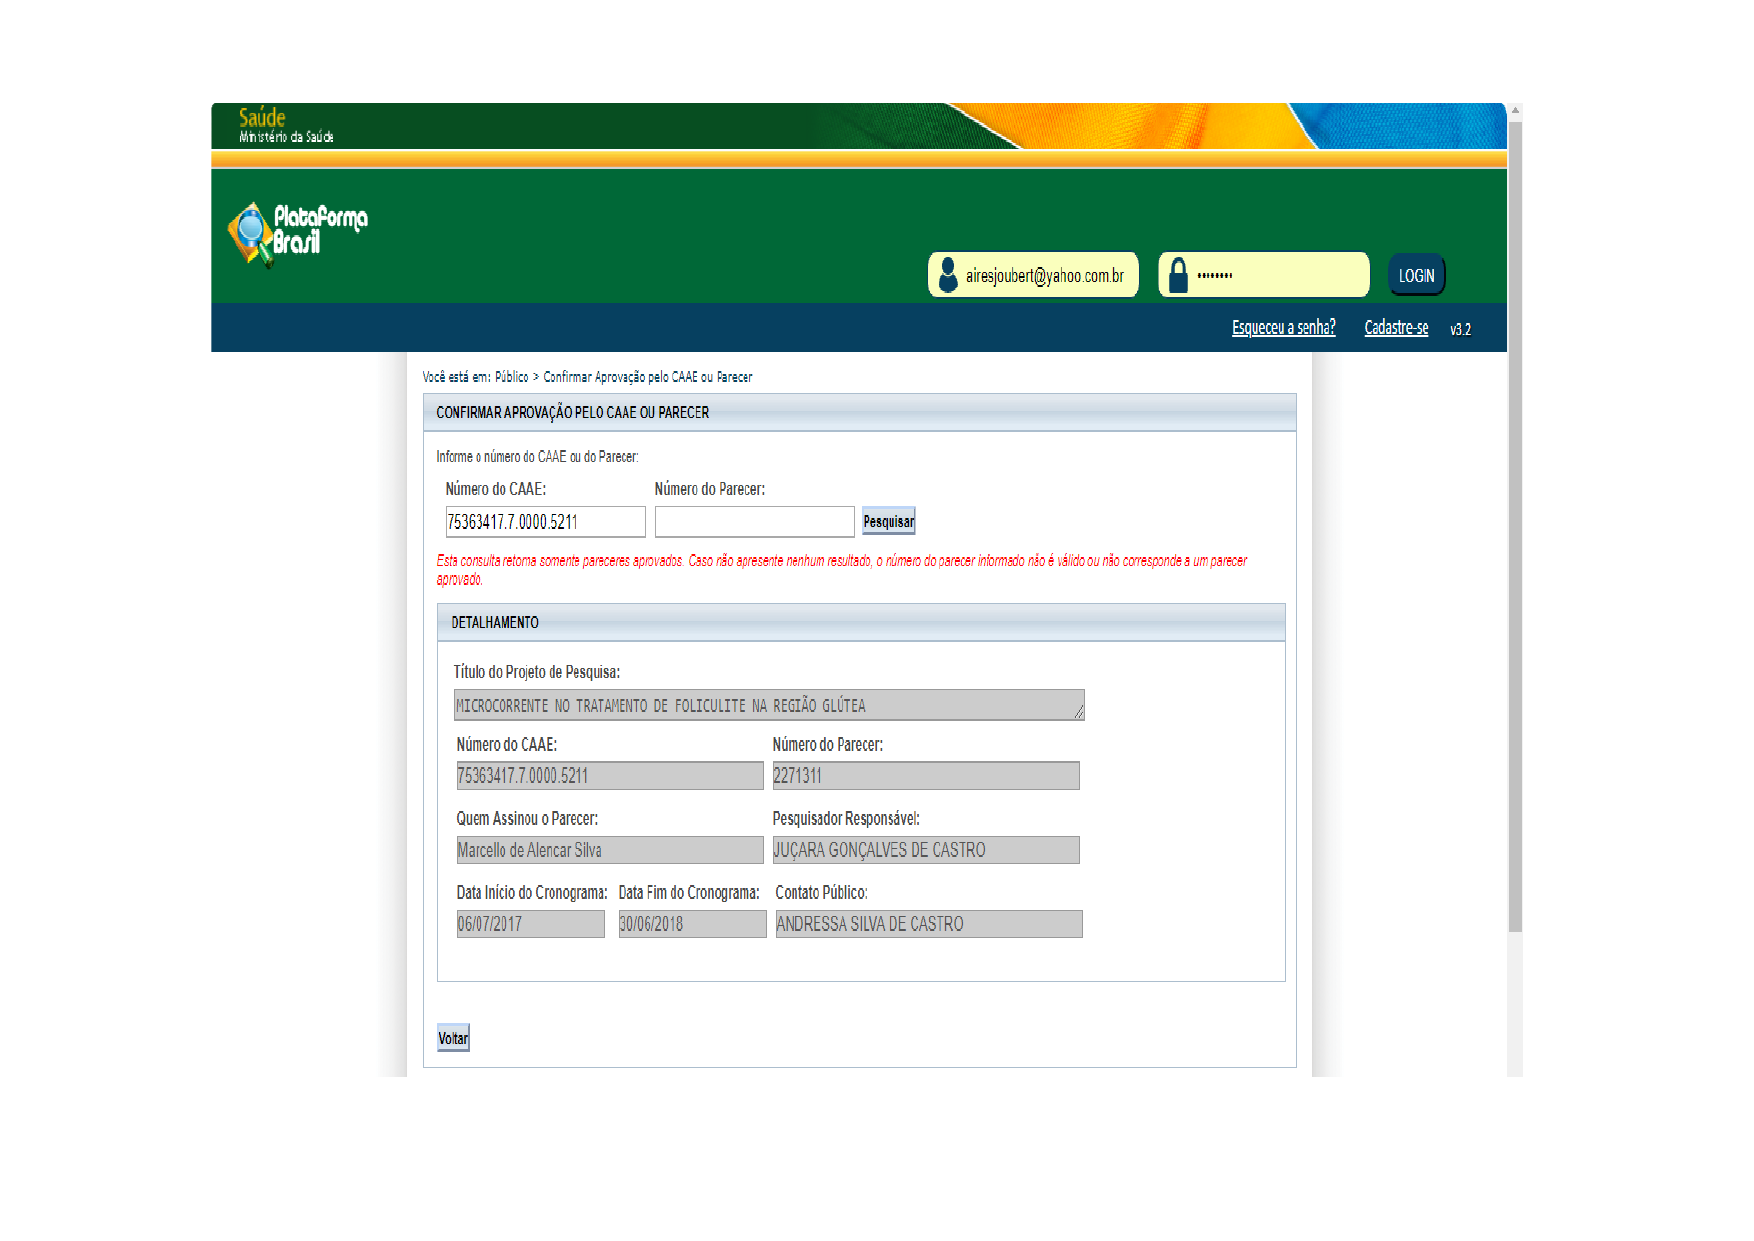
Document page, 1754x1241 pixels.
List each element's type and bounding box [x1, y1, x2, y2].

picture [211, 103, 1523, 1077]
